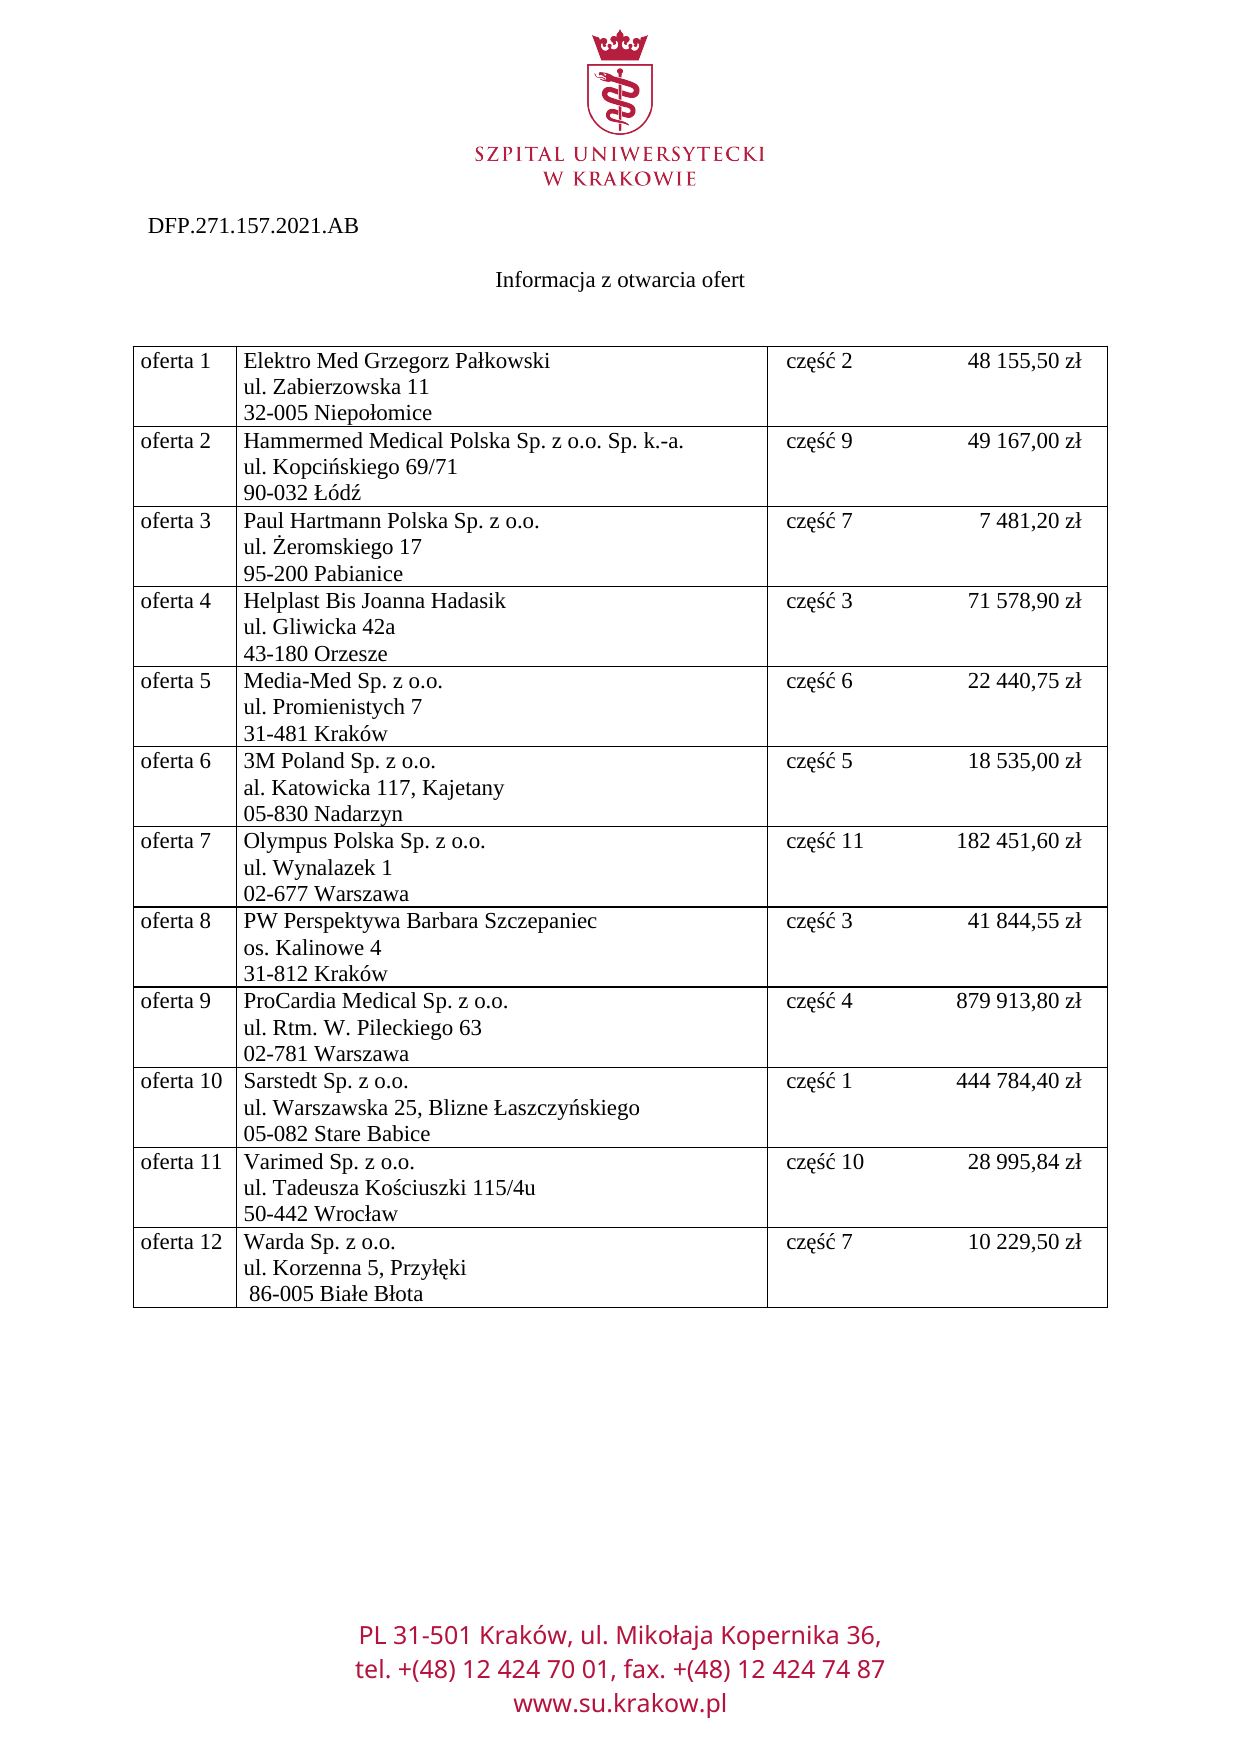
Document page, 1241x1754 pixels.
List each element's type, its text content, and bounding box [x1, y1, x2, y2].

table_cell Paul Hartmann Polska Sp. z o.o. ul. Żeromskiego 17 95-200 Pabianice [237, 507, 767, 586]
table_cell [768, 1228, 1107, 1307]
table_cell Hammermed Medical Polska Sp. z o.o. Sp. k.-a. ul. Kopcińskiego 69/71 90-032 Łódź [237, 427, 767, 506]
table_cell Sarstedt Sp. z o.o. ul. Warszawska 25, Blizne Łaszczyńskiego 05-082 Stare Babice [237, 1068, 767, 1147]
table_cell PW Perspektywa Barbara Szczepaniec os. Kalinowe 4 31-812 Kraków [237, 908, 767, 986]
table_cell [768, 827, 1107, 906]
table_cell [768, 1068, 1107, 1147]
table_cell oferta 5 [134, 667, 236, 746]
text Informacja z otwarcia ofert [148, 267, 1093, 293]
table_cell oferta 7 [134, 827, 236, 906]
table_cell oferta 2 [134, 427, 236, 506]
table_cell oferta 11 [134, 1148, 236, 1227]
table_cell [768, 507, 1107, 586]
table_cell [768, 667, 1107, 746]
table_cell Varimed Sp. z o.o. ul. Tadeusza Kościuszki 115/4u 50-442 Wrocław [237, 1148, 767, 1227]
table_cell Warda Sp. z o.o. ul. Korzenna 5, Przyłęki 86-005 Białe Błota [237, 1228, 767, 1307]
table_cell Helplast Bis Joanna Hadasik ul. Gliwicka 42a 43-180 Orzesze [237, 587, 767, 666]
table_header oferta 1 [134, 347, 236, 426]
picture [475, 29, 765, 186]
table_cell oferta 4 [134, 587, 236, 666]
table_cell oferta 9 [134, 988, 236, 1067]
table_cell [768, 747, 1107, 826]
table_cell [768, 587, 1107, 666]
table_header [768, 347, 1107, 426]
table_cell [768, 1148, 1107, 1227]
table_cell 3M Poland Sp. z o.o. al. Katowicka 117, Kajetany 05-830 Nadarzyn [237, 747, 767, 826]
table_cell [768, 988, 1107, 1067]
text DFP.271.157.2021.AB [148, 212, 1093, 238]
table_cell oferta 6 [134, 747, 236, 826]
table_cell ProCardia Medical Sp. z o.o. ul. Rtm. W. Pileckiego 63 02-781 Warszawa [237, 988, 767, 1067]
table_header Elektro Med Grzegorz Pałkowski ul. Zabierzowska 11 32-005 Niepołomice [237, 347, 767, 426]
table_cell oferta 3 [134, 507, 236, 586]
table_cell oferta 10 [134, 1068, 236, 1147]
table_cell [768, 908, 1107, 986]
table_cell oferta 8 [134, 908, 236, 986]
table_cell Olympus Polska Sp. z o.o. ul. Wynalazek 1 02-677 Warszawa [237, 827, 767, 906]
table_cell [768, 427, 1107, 506]
table_cell Media-Med Sp. z o.o. ul. Promienistych 7 31-481 Kraków [237, 667, 767, 746]
table_cell oferta 12 [134, 1228, 236, 1307]
